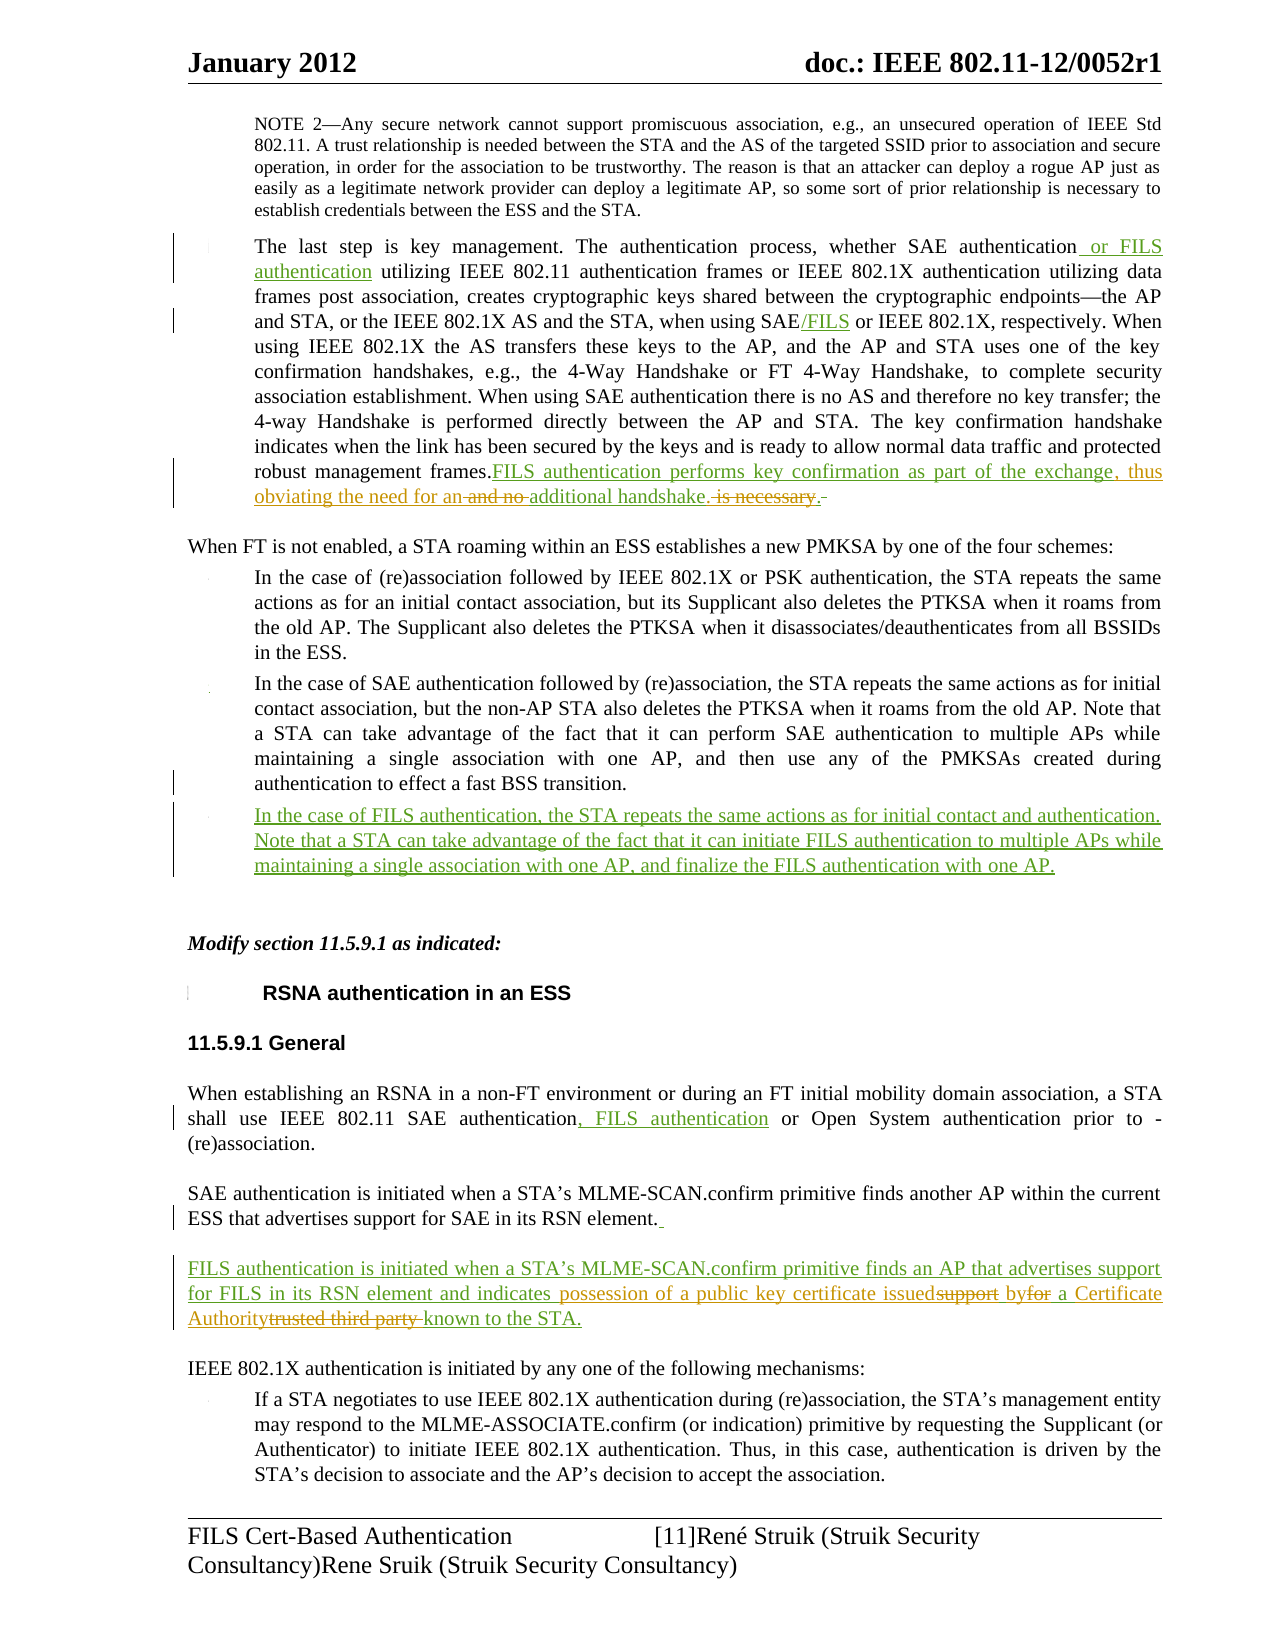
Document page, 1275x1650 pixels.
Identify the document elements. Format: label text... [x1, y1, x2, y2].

text SAE authentication is initiated when a STA’s MLME-SCAN.confirm primitive finds another AP within the current ESS that advertises support for SAE in its RSN element. [187, 1180, 1162, 1230]
text When establishing an RSNA in a non-FT environment or during an FT initial mobility domain association,(#1040) a STA shall use IEEE 802.11 SAE authentication or(11s) Open System authentication prior to -(re)association. [187, 1080, 1162, 1155]
text 11.5.9.1 General(#28) [187, 1030, 1162, 1055]
text (11s) [187, 1278, 1162, 1302]
list In the case of SAE authentication followed by (re)association, the STA repeats the same actions as for initial contact association, but the non-AP STA also deletes the PTKSA when it roams from the old AP. Note that a STA can take advantage of the fact that it can perform SAE authentication to multiple APs while maintaining a single association with one AP, and then use any of the PMKSAs created during authentication to effect a fast BSS transition.(11s) [208, 670, 1162, 795]
list If a STA negotiates to use IEEE 802.1X authentication during (re)association, the STA’s management entity may(#12694) respond to the MLME-ASSOCIATE.confirm (or indication) primitive by requesting the (#3098)Supplicant (or (#3098)Authenticator) to initiate IEEE 802.1X authentication. Thus, in this case, authentication is driven by the STA’s decision to associate and the AP’s decision to accept the association. [208, 1386, 1162, 1486]
text When FT is not enabled, a STA roaming within an ESS establishes a new PMKSA by one of the four(11s) schemes:(#1039) [187, 533, 1162, 558]
list In the case of (re)association followed by IEEE 802.1X or PSK authentication, the STA repeats the same actions as for an initial contact association, but its Supplicant also deletes the PTKSA when it roams from the old AP. The (#3098)Supplicant also deletes the PTKSA when it disassociates/deauthenticates from all BSSIDs in the ESS. [208, 564, 1162, 664]
list The last step is key management. The authentication process, whether SAE authentication utilizing IEEE 802.11 authentication frames or IEEE 802.1X authentication utilizing data frames post association, creates cryptographic keys shared between the cryptographic endpoints—the AP and STA,(11s) or the IEEE 802.1X AS and the STA, when using SAE or IEEE 802.1X, respectively. When using IEEE 802.1X(11s) the AS transfers these keys to the AP, and the AP and STA uses one of the key confirmation handshakes, e.g., the 4-Way Handshake or FT 4-Way Handshake,(#1038) to complete security association establishment. When using SAE authentication there is no AS and therefore no key transfer; the 4-way Handshake is performed directly between the AP and STA.(11s) The key confirmation handshake indicates when the link has been secured by the keys and is ready to allow normal data traffic and protected (#13074)robust management frames(11w). [208, 233, 1162, 508]
text IEEE 802.1X authentication is initiated by any one of the following mechanisms: [187, 1355, 1162, 1380]
text Modify section 11.5.9.1 as indicated: [187, 931, 1162, 955]
list RSNA authentication in an ESS [187, 980, 1162, 1005]
text (11s) [187, 1303, 1162, 1330]
text (11s) [187, 1255, 1162, 1277]
text NOTE 2—Any secure network cannot support promiscuous association, e.g., an unsecured operation of IEEE Std 802.11. A trust relationship is needed(#10383) between the STA and the AS of the targeted SSID prior to association and secure operation, in order for the association to be trustworthy. The reason is that an attacker can deploy a rogue AP just as easily as a legitimate network provider can deploy a legitimate AP, so some sort of prior relationship is necessary to establish credentials between the ESS and the STA. [254, 112, 1162, 220]
